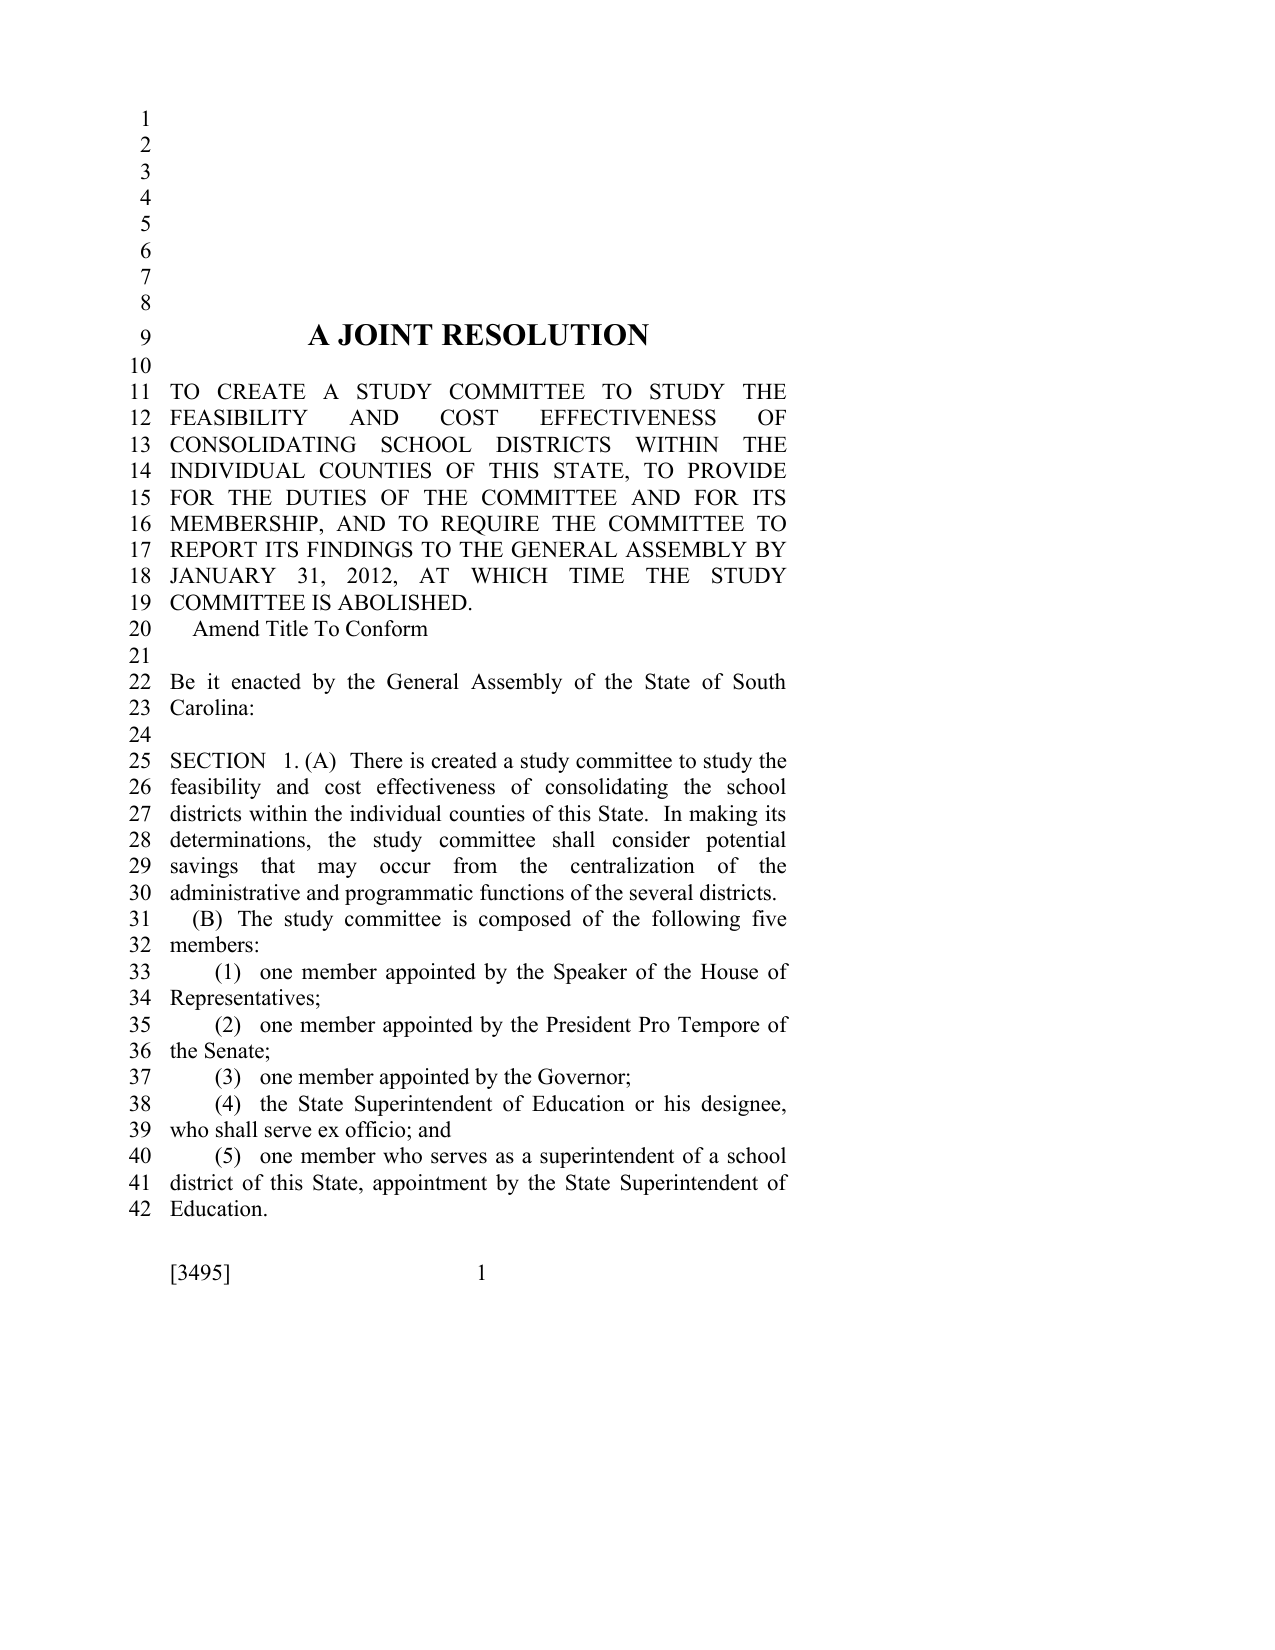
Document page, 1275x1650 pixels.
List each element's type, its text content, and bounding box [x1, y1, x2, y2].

text (B) The study committee is composed of the following five members: [169, 905, 787, 958]
text Amend Title To Conform [169, 615, 787, 642]
text (2) one member appointed by the President Pro Tempore of the Senate; [169, 1011, 787, 1063]
text (3) one member appointed by the Governor; [169, 1063, 787, 1090]
text A JOINT RESOLUTION [169, 316, 787, 352]
text (4) the State Superintendent of Education or his designee, who shall serve ex officio; and [169, 1090, 787, 1142]
text TO CREATE A STUDY COMMITTEE TO STUDY THE FEASIBILITY AND COST EFFECTIVENESS OF CONSOLIDATING SCHOOL DISTRICTS WITHIN THE INDIVIDUAL COUNTIES OF THIS STATE, TO PROVIDE FOR THE DUTIES OF THE COMMITTEE AND FOR ITS MEMBERSHIP, AND TO REQUIRE THE COMMITTEE TO REPORT ITS FINDINGS TO THE GENERAL ASSEMBLY BY JANUARY 31, 2012, AT WHICH TIME THE STUDY COMMITTEE IS ABOLISHED. [169, 378, 787, 615]
text (1) one member appointed by the Speaker of the House of Representatives; [169, 958, 787, 1011]
text SECTION 1. (A) There is created a study committee to study the feasibility and cost effectiveness of consolidating the school districts within the individual counties of this State. In making its determinations, the study committee shall consider potential savings that may occur from the centralization of the administrative and programmatic functions of the several districts. [169, 747, 787, 905]
text (5) one member who serves as a superintendent of a school district of this State, appointment by the State Superintendent of Education. [169, 1142, 787, 1221]
text Be it enacted by the General Assembly of the State of South Carolina: [169, 668, 787, 721]
